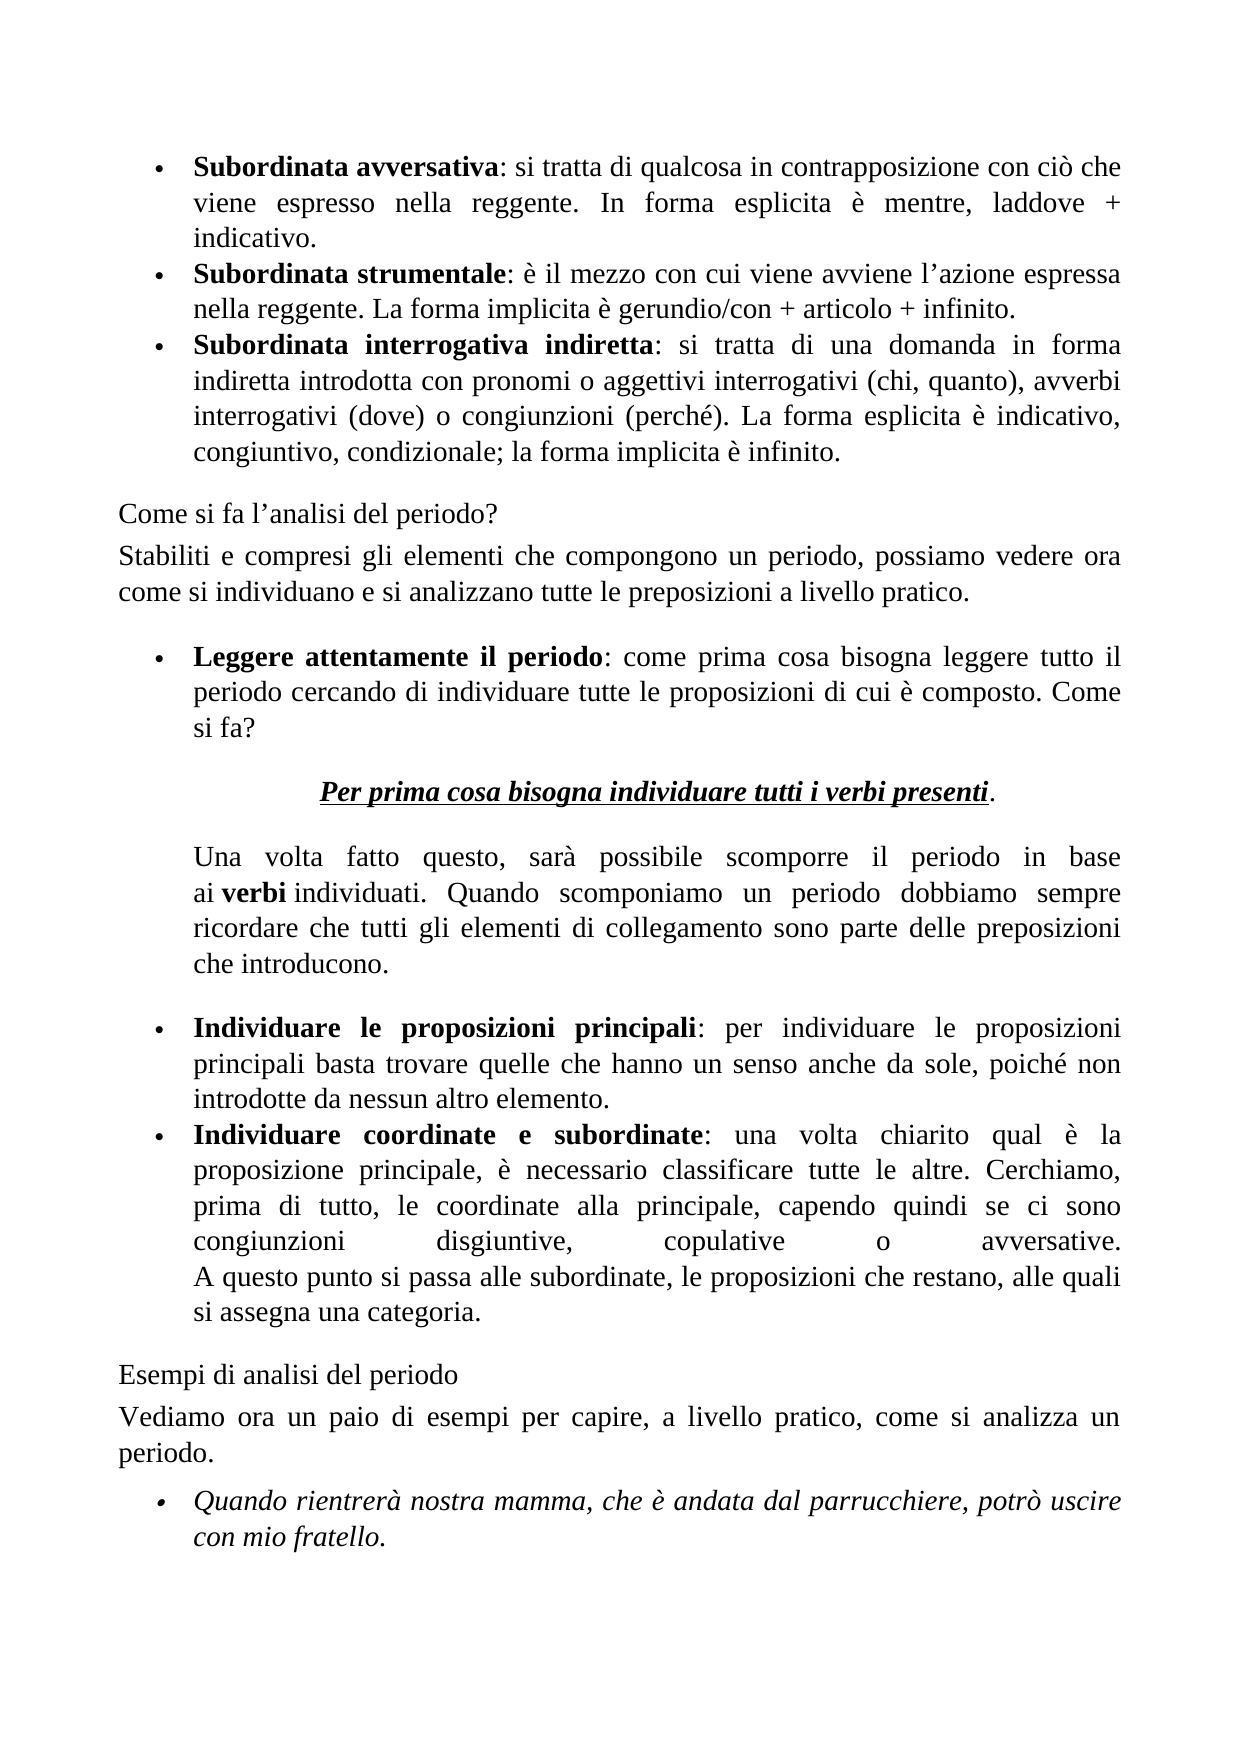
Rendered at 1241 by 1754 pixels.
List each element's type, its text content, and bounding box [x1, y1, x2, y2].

text Stabiliti e compresi gli elementi che compongono un periodo, possiamo vedere ora come si individuano e si analizzano tutte le preposizioni a livello pratico. [118, 537, 1122, 608]
list Individuare coordinate e subordinate: una volta chiarito qual è la proposizione principale, è necessario classificare tutte le altre. Cerchiamo, prima di tutto, le coordinate alla principale, capendo quindi se ci sono congiunzioni disgiuntive, copulative o avversative. A questo punto si passa alle subordinate, le proposizioni che restano, alle quali si assegna una categoria. [156, 1115, 1122, 1328]
text Vediamo ora un paio di esempi per capire, a livello pratico, come si analizza un periodo. [118, 1397, 1122, 1468]
list Leggere attentamente il periodo: come prima cosa bisogna leggere tutto il periodo cercando di individuare tutte le proposizioni di cui è composto. Come si fa? [156, 637, 1122, 743]
text Come si fa l’analisi del periodo? [118, 496, 1122, 530]
list Subordinata strumentale: è il mezzo con cui viene avviene l’azione espressa nella reggente. La forma implicita è gerundio/con + articolo + infinito. [156, 254, 1122, 325]
text Per prima cosa bisogna individuare tutti i verbi presenti. [193, 772, 1122, 808]
list Quando rientrerà nostra mamma, che è andata dal parrucchiere, potrò uscire con mio fratello. [156, 1481, 1122, 1552]
list Subordinata interrogativa indiretta: si tratta di una domanda in forma indiretta introdotta con pronomi o aggettivi interrogativi (chi, quanto), avverbi interrogativi (dove) o congiunzioni (perché). La forma esplicita è indicativo, congiuntivo, condizionale; la forma implicita è infinito. [156, 325, 1122, 467]
list Individuare le proposizioni principali: per individuare le proposizioni principali basta trovare quelle che hanno un senso anche da sole, poiché non introdotte da nessun altro elemento. [156, 1008, 1122, 1115]
text Una volta fatto questo, sarà possibile scomporre il periodo in base ai verbi individuati. Quando scomponiamo un periodo dobbiamo sempre ricordare che tutti gli elementi di collegamento sono parte delle preposizioni che introducono. [193, 837, 1122, 979]
list Subordinata avversativa: si tratta di qualcosa in contrapposizione con ciò che viene espresso nella reggente. In forma esplicita è mentre, laddove + indicativo. [156, 148, 1122, 254]
text Esempi di analisi del periodo [118, 1357, 1122, 1391]
